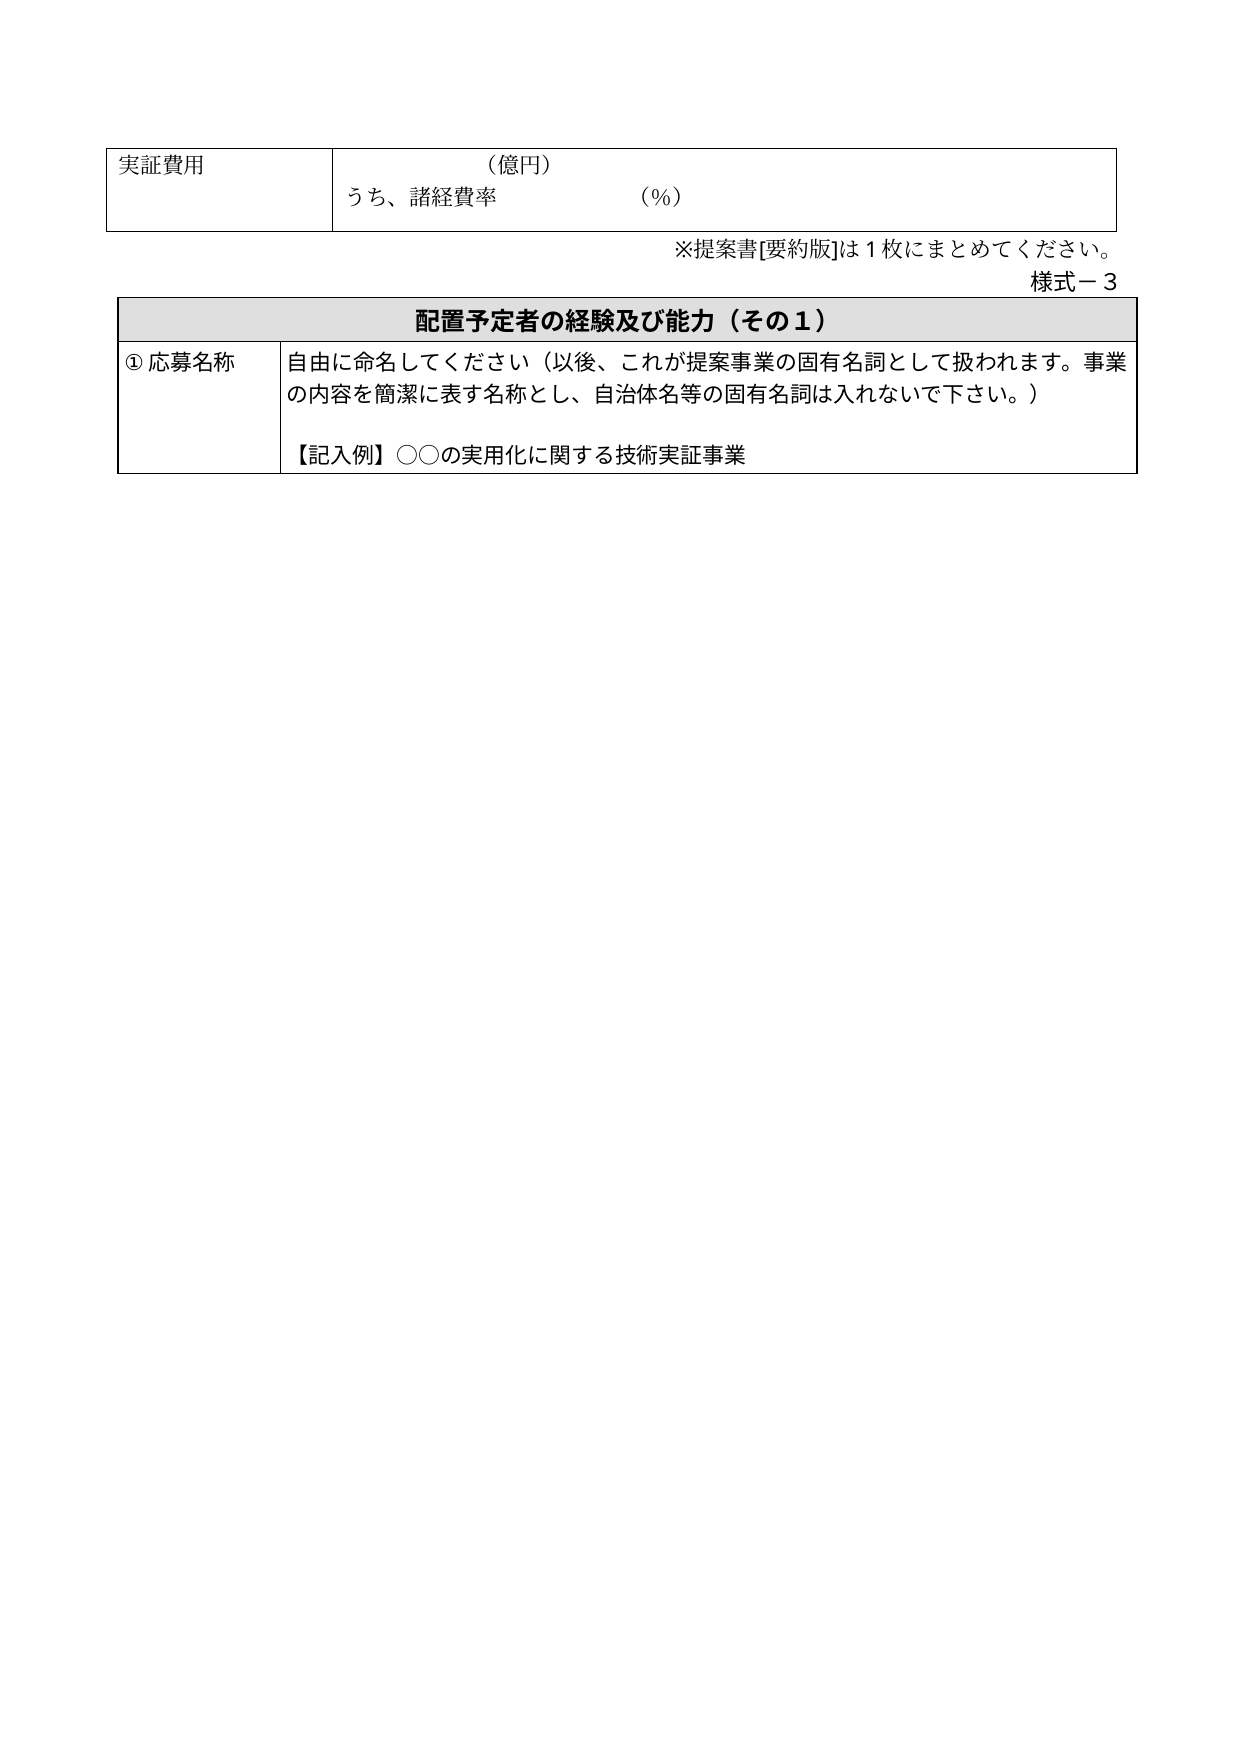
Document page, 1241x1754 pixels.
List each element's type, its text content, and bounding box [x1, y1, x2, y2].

text ※提案書[要約版]は1枚にまとめてください。 [118, 232, 1122, 264]
table_cell 実証費用 [107, 149, 332, 231]
table_cell 自由に命名してください（以後、これが提案事業の固有名詞として扱われます。事業の内容を簡潔に表す名称とし、自治体名等の固有名詞は入れないで下さい。） 【記入例】○○の実用化に関する技術実証事業 [281, 342, 1136, 473]
text 様式－３ [118, 264, 1122, 297]
table_cell （億円） うち、諸経費率 （％） [333, 149, 1116, 231]
table_cell ①応募名称 [119, 342, 280, 473]
table_header 配置予定者の経験及び能力（その１） [119, 298, 1136, 341]
